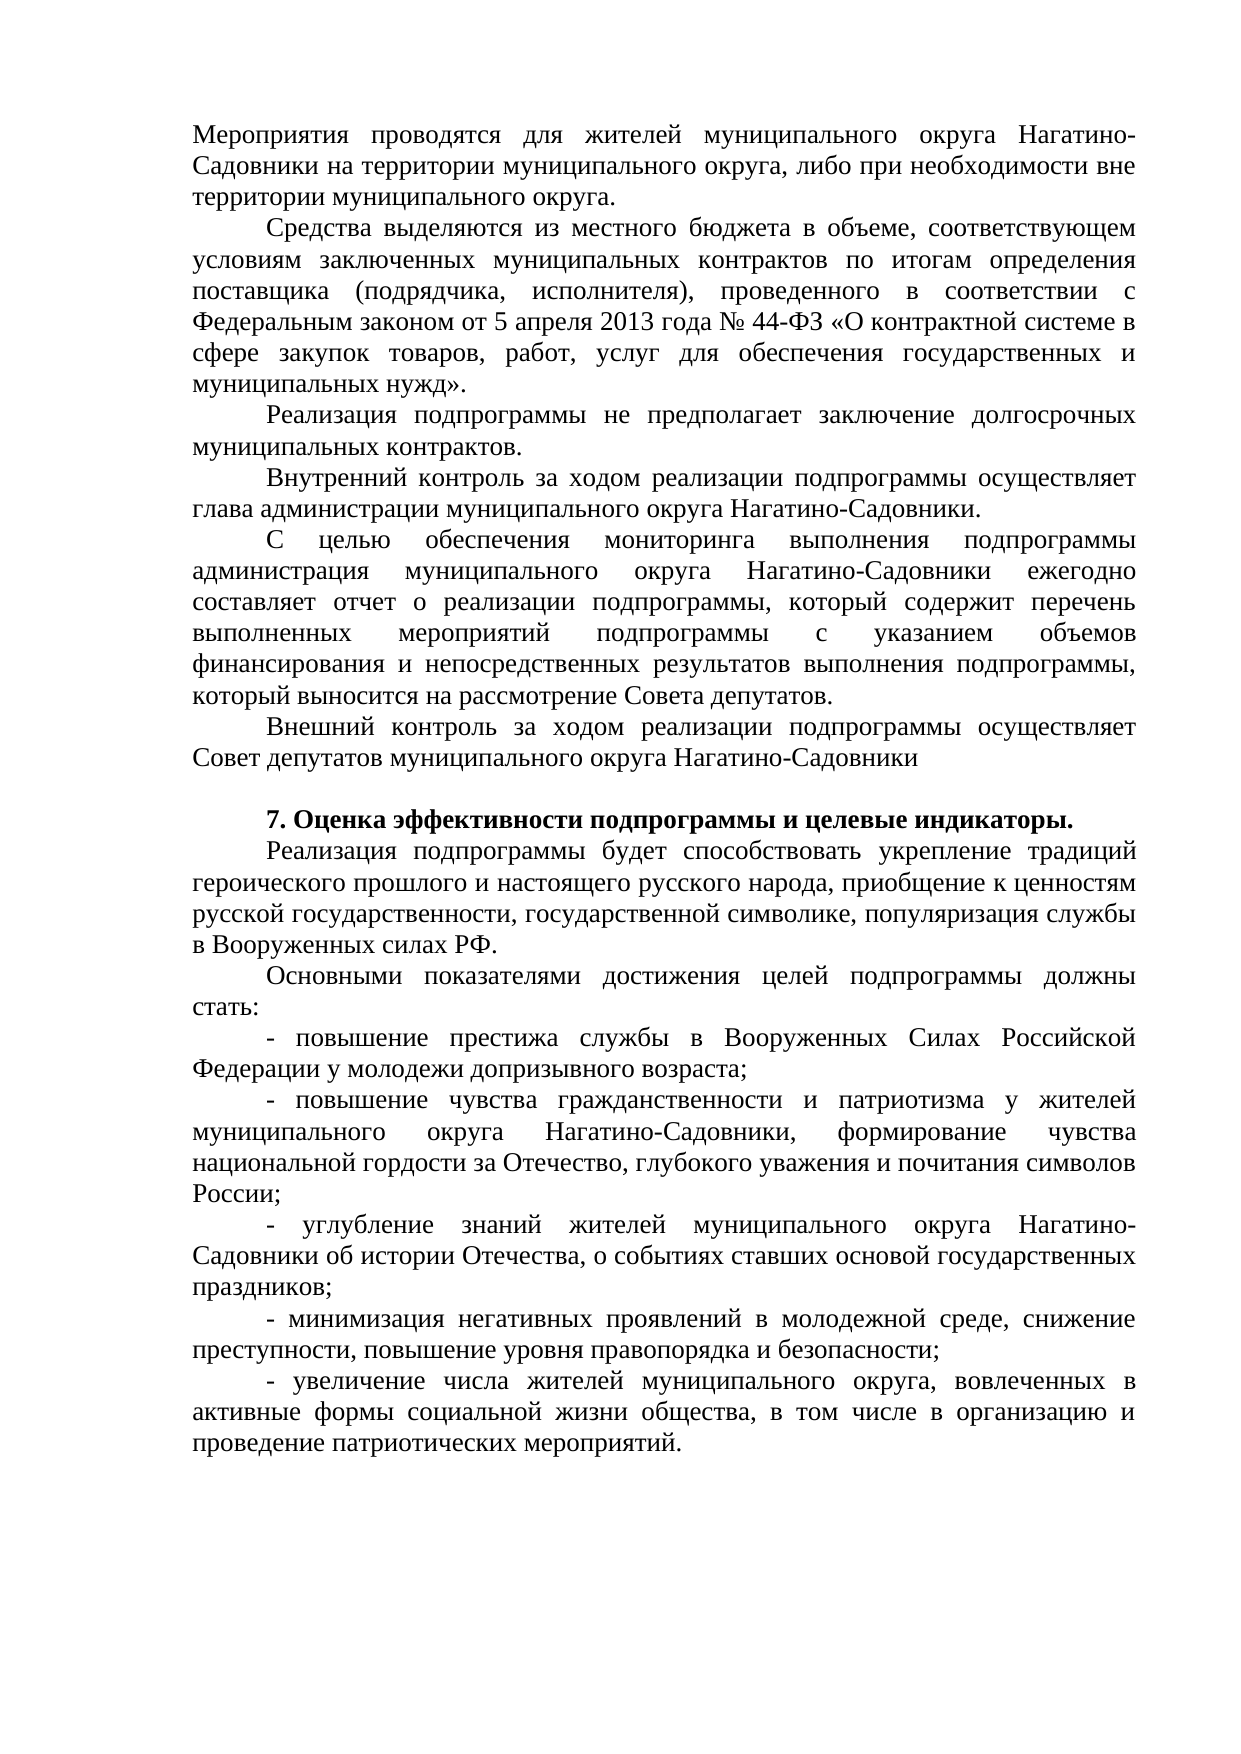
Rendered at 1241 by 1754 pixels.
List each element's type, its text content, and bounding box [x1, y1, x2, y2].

text - минимизация негативных проявлений в молодежной среде, снижение преступности, повышение уровня правопорядка и безопасности; [192, 1302, 1137, 1364]
text Реализация подпрограммы не предполагает заключение долгосрочных муниципальных контрактов. [192, 398, 1137, 461]
text - повышение чувства гражданственности и патриотизма у жителей муниципального округа Нагатино-Садовники, формирование чувства национальной гордости за Отечество, глубокого уважения и почитания символов России; [192, 1084, 1137, 1208]
text С целью обеспечения мониторинга выполнения подпрограммы администрация муниципального округа Нагатино-Садовники ежегодно составляет отчет о реализации подпрограммы, который содержит перечень выполненных мероприятий подпрограммы с указанием объемов финансирования и непосредственных результатов выполнения подпрограммы, который выносится на рассмотрение Совета депутатов. [192, 523, 1137, 710]
text Внешний контроль за ходом реализации подпрограммы осуществляет Совет депутатов муниципального округа Нагатино-Садовники [192, 710, 1137, 772]
text Внутренний контроль за ходом реализации подпрограммы осуществляет глава администрации муниципального округа Нагатино-Садовники. [192, 461, 1137, 523]
text - увеличение числа жителей муниципального округа, вовлеченных в активные формы социальной жизни общества, в том числе в организацию и проведение патриотических мероприятий. [192, 1364, 1137, 1457]
text - повышение престижа службы в Вооруженных Силах Российской Федерации у молодежи допризывного возраста; [192, 1021, 1137, 1084]
text - углубление знаний жителей муниципального округа Нагатино-Садовники об истории Отечества, о событиях ставших основой государственных праздников; [192, 1208, 1137, 1302]
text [192, 118, 1137, 212]
text Основными показателями достижения целей подпрограммы должны стать: [192, 959, 1137, 1021]
text Средства выделяются из местного бюджета в объеме, соответствующем условиям заключенных муниципальных контрактов по итогам определения поставщика (подрядчика, исполнителя), проведенного в соответствии с Федеральным законом от 5 апреля 2013 года № 44-ФЗ «О контрактной системе в сфере закупок товаров, работ, услуг для обеспечения государственных и муниципальных нужд». [192, 212, 1137, 398]
text Реализация подпрограммы будет способствовать укрепление традиций героического прошлого и настоящего русского народа, приобщение к ценностям русской государственности, государственной символике, популяризация службы в Вооруженных силах РФ. [192, 834, 1137, 959]
text 7. Оценка эффективности подпрограммы и целевые индикаторы. [192, 803, 1152, 834]
